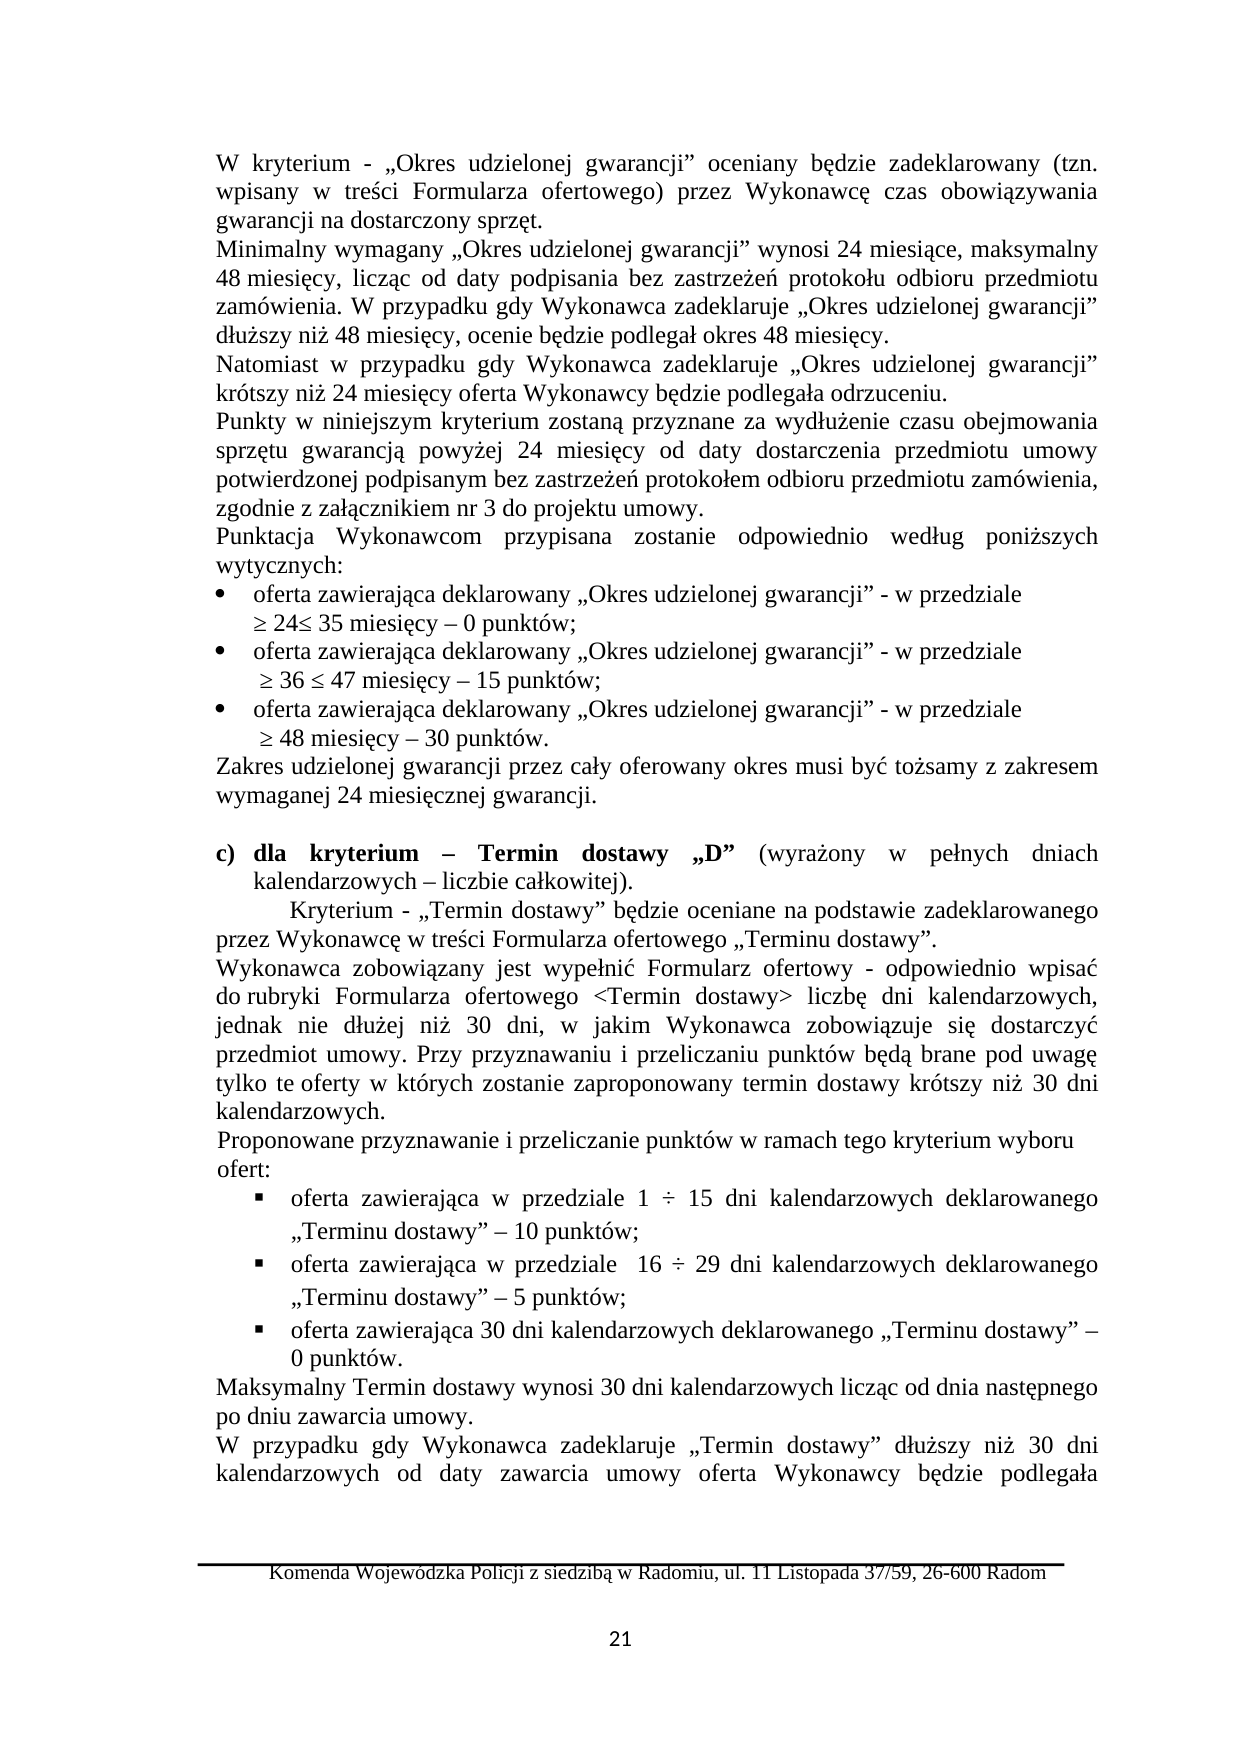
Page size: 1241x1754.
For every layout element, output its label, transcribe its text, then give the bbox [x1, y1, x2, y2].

list oferta zawierająca deklarowany „Okres udzielonej gwarancji” - w przedziale ≥ 24≤ 35 miesięcy – 0 punktów; [216, 579, 1172, 636]
text Maksymalny Termin dostawy wynosi 30 dni kalendarzowych licząc od dnia następnego po dniu zawarcia umowy. [216, 1372, 1098, 1430]
text Wykonawca zobowiązany jest wypełnić Formularz ofertowy - odpowiednio wpisać do rubryki Formularza ofertowego <Termin dostawy> liczbę dni kalendarzowych, jednak nie dłużej niż 30 dni, w jakim Wykonawca zobowiązuje się dostarczyć przedmiot umowy. Przy przyznawaniu i przeliczaniu punktów będą brane pod uwagę tylko te oferty w których zostanie zaproponowany termin dostawy krótszy niż 30 dni kalendarzowych. [216, 953, 1099, 1125]
text Proponowane przyznawanie i przeliczanie punktów w ramach tego kryterium wyboru ofert: [217, 1125, 1098, 1183]
text Natomiast w przypadku gdy Wykonawca zadeklaruje „Okres udzielonej gwarancji” krótszy niż 24 miesięcy oferta Wykonawcy będzie podlegała odrzuceniu. [216, 349, 1099, 406]
text W kryterium - „Okres udzielonej gwarancji” oceniany będzie zadeklarowany (tzn. wpisany w treści Formularza ofertowego) przez Wykonawcę czas obowiązywania gwarancji na dostarczony sprzęt. [216, 148, 1099, 234]
text Punkty w niniejszym kryterium zostaną przyznane za wydłużenie czasu obejmowania sprzętu gwarancją powyżej 24 miesięcy od daty dostarczenia przedmiotu umowy potwierdzonej podpisanym bez zastrzeżeń protokołem odbioru przedmiotu zamówienia, zgodnie z załącznikiem nr 3 do projektu umowy. [216, 406, 1099, 521]
text Zakres udzielonej gwarancji przez cały oferowany okres musi być tożsamy z zakresem wymaganej 24 miesięcznej gwarancji. [216, 751, 1098, 809]
text Kryterium - „Termin dostawy” będzie oceniane na podstawie zadeklarowanego przez Wykonawcę w treści Formularza ofertowego „Terminu dostawy”. [216, 895, 1099, 953]
list oferta zawierająca w przedziale 1 ÷ 15 dni kalendarzowych deklarowanego „Terminu dostawy” – 10 punktów; [253, 1183, 1099, 1244]
list dla kryterium – Termin dostawy „D” (wyrażony w pełnych dniach kalendarzowych – liczbie całkowitej). [216, 838, 1099, 895]
list oferta zawierająca 30 dni kalendarzowych deklarowanego „Terminu dostawy” – 0 punktów. [253, 1315, 1098, 1372]
text ≥ 48 miesięcy – 30 punktów. [253, 723, 1098, 751]
text Punktacja Wykonawcom przypisana zostanie odpowiednio według poniższych wytycznych: [216, 521, 1099, 579]
text ≥ 36 ≤ 47 miesięcy – 15 punktów; [253, 665, 1098, 694]
text Minimalny wymagany „Okres udzielonej gwarancji” wynosi 24 miesiące, maksymalny 48 miesięcy, licząc od daty podpisania bez zastrzeżeń protokołu odbioru przedmiotu zamówienia. W przypadku gdy Wykonawca zadeklaruje „Okres udzielonej gwarancji” dłuższy niż 48 miesięcy, ocenie będzie podlegał okres 48 miesięcy. [216, 234, 1099, 349]
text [216, 1430, 1099, 1487]
list oferta zawierająca deklarowany „Okres udzielonej gwarancji” - w przedziale [216, 636, 1098, 665]
list oferta zawierająca deklarowany „Okres udzielonej gwarancji” - w przedziale [216, 694, 1098, 723]
list oferta zawierająca w przedziale 16 ÷ 29 dni kalendarzowych deklarowanego „Terminu dostawy” – 5 punktów; [253, 1249, 1099, 1311]
